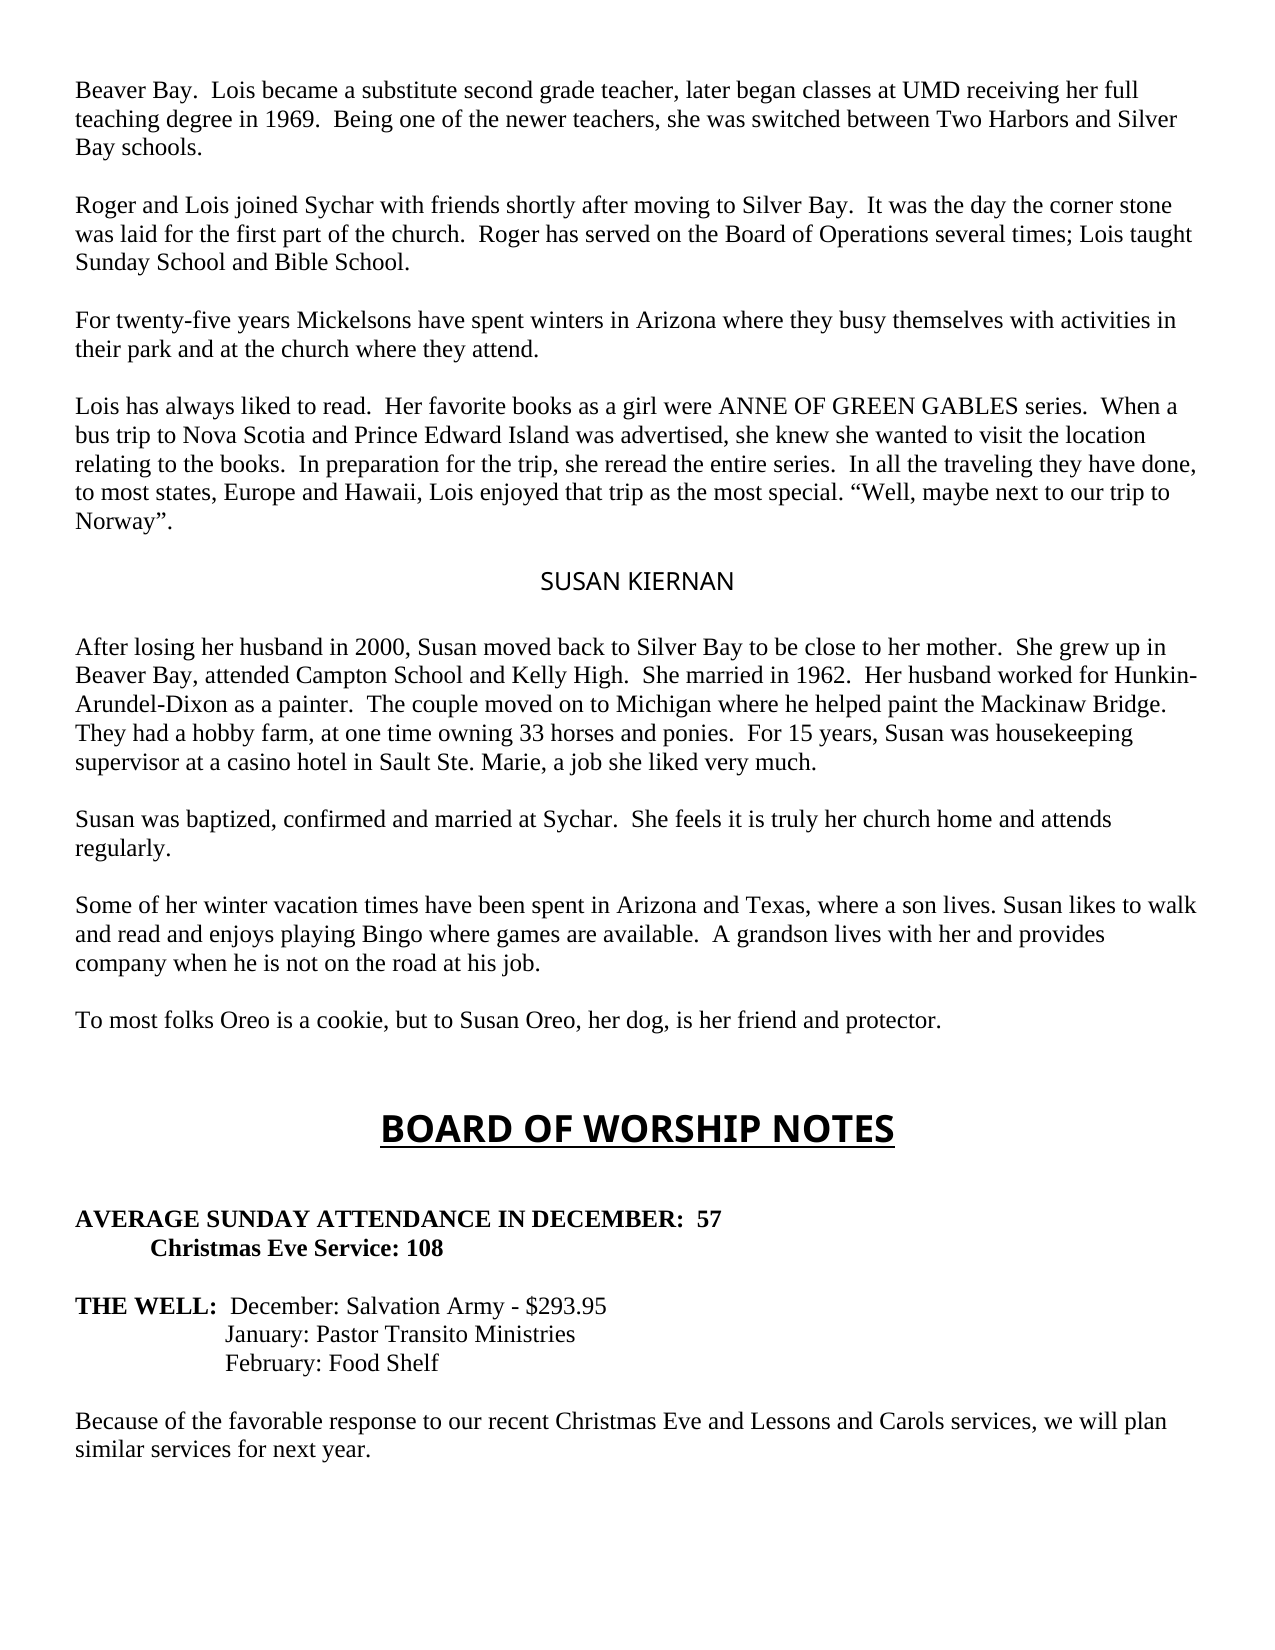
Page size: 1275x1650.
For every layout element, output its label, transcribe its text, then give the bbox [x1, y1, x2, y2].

text After losing her husband in 2000, Susan moved back to Silver Bay to be close to her mother. She grew up in Beaver Bay, attended Campton School and Kelly High. She married in 1962. Her husband worked for Hunkin-Arundel-Dixon as a painter. The couple moved on to Michigan where he helped paint the Mackinaw Bridge. They had a hobby farm, at one time owning 33 horses and ponies. For 15 years, Susan was housekeeping supervisor at a casino hotel in Sault Ste. Marie, a job she liked very much. [75, 632, 1200, 776]
text BOARD OF WORSHIP NOTES [75, 1102, 1200, 1153]
text SUSAN KIERNAN [75, 564, 1200, 598]
text Some of her winter vacation times have been spent in Arizona and Texas, where a son lives. Susan likes to walk and read and enjoys playing Bingo where games are available. A grandson lives with her and provides company when he is not on the road at his job. [75, 891, 1200, 977]
text AVERAGE SUNDAY ATTENDANCE IN DECEMBER: 57 [75, 1204, 1200, 1233]
text To most folks Oreo is a cookie, but to Susan Oreo, her dog, is her friend and protector. [75, 1006, 1200, 1034]
text Because of the favorable response to our recent Christmas Eve and Lessons and Carols services, we will plan similar services for next year. [75, 1406, 1200, 1463]
text THE WELL: December: Salvation Army - $293.95 [75, 1291, 1200, 1319]
text Christmas Eve Service: 108 [75, 1233, 1200, 1262]
text February: Food Shelf [75, 1348, 1200, 1377]
text For twenty-five years Mickelsons have spent winters in Arizona where they busy themselves with activities in their park and at the church where they attend. [75, 305, 1200, 362]
text Roger and Lois joined Sychar with friends shortly after moving to Silver Bay. It was the day the corner stone was laid for the first part of the church. Roger has served on the Board of Operations several times; Lois taught Sunday School and Bible School. [75, 190, 1200, 276]
text Susan was baptized, confirmed and married at Sychar. She feels it is truly her church home and attends regularly. [75, 804, 1200, 862]
text Lois has always liked to read. Her favorite books as a girl were ANNE OF GREEN GABLES series. When a bus trip to Nova Scotia and Prince Edward Island was advertised, she knew she wanted to visit the location relating to the books. In preparation for the trip, she reread the entire series. In all the traveling they have done, to most states, Europe and Hawaii, Lois enjoyed that trip as the most special. “Well, maybe next to our trip to Norway”. [75, 391, 1200, 535]
text January: Pastor Transito Ministries [75, 1319, 1200, 1348]
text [75, 75, 1200, 161]
